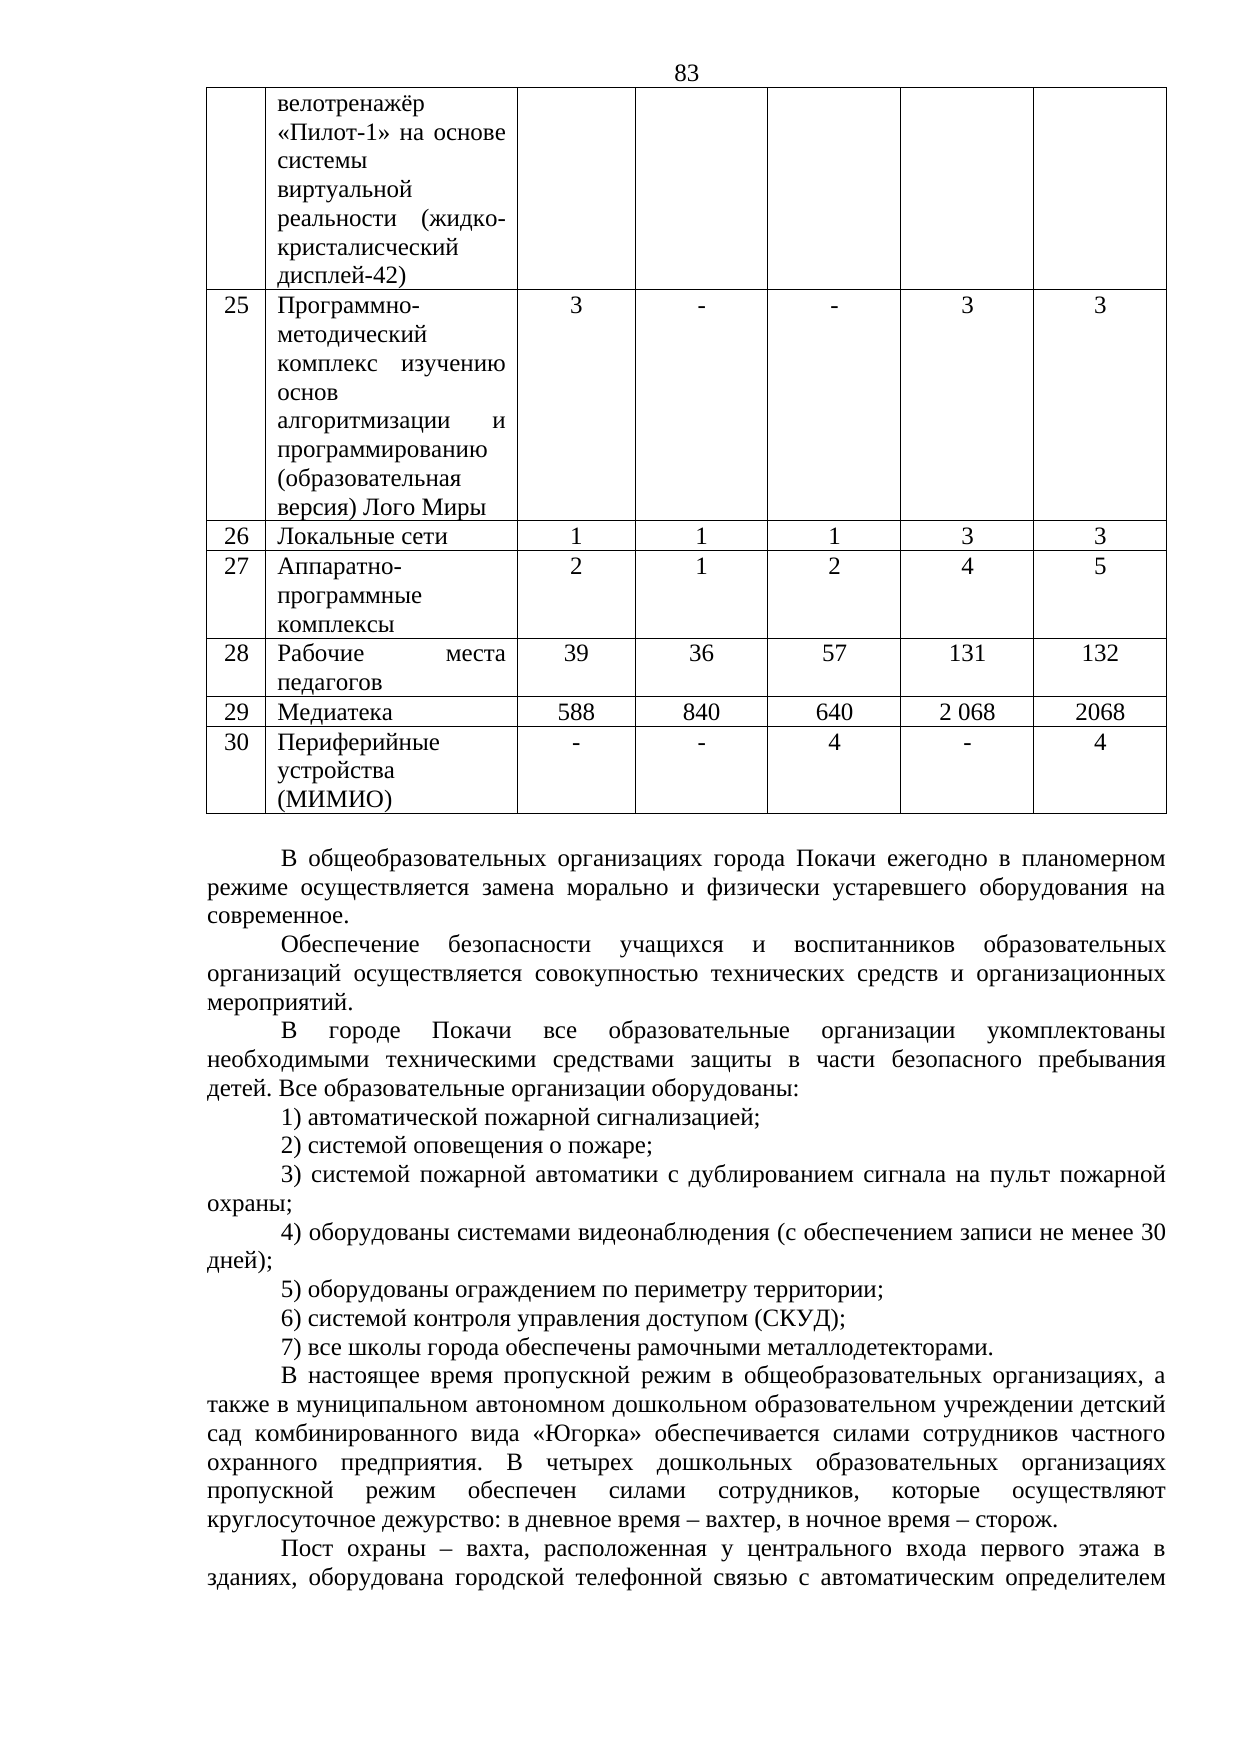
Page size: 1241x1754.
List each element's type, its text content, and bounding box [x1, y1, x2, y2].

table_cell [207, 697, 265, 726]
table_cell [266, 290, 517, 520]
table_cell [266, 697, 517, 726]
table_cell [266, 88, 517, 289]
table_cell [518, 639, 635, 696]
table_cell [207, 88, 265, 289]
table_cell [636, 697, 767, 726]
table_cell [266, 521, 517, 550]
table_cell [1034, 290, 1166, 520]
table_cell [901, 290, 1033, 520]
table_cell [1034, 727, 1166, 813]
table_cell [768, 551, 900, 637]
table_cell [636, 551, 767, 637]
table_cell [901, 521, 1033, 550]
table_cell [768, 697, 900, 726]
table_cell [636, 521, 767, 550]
text 2) системой оповещения о пожаре; [207, 1130, 1167, 1159]
text В настоящее время пропускной режим в общеобразовательных организациях, а также в муниципальном автономном дошкольном образовательном учреждении детский сад комбинированного вида «Югорка» обеспечивается силами сотрудников частного охранного предприятия. В четырех дошкольных образовательных организациях пропускной режим обеспечен силами сотрудников, которые осуществляют круглосуточное дежурство: в дневное время – вахтер, в ночное время – сторож. [207, 1360, 1167, 1533]
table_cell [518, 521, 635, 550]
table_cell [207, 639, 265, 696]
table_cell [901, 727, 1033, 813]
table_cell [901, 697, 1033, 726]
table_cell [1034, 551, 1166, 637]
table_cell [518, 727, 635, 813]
text 7) все школы города обеспечены рамочными металлодетекторами. [207, 1332, 1167, 1360]
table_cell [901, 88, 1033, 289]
text 5) оборудованы ограждением по периметру территории; [207, 1274, 1167, 1303]
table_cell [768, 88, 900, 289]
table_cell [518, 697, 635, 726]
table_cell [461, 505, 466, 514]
text 6) системой контроля управления доступом (СКУД); [207, 1303, 1167, 1332]
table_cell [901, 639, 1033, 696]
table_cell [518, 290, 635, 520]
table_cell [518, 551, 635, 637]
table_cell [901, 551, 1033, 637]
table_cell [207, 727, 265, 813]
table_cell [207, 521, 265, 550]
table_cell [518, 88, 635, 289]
text 1) автоматической пожарной сигнализацией; [207, 1102, 1167, 1130]
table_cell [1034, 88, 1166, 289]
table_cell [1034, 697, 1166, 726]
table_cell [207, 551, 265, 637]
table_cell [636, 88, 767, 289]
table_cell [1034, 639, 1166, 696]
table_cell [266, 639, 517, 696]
text В общеобразовательных организациях города Покачи ежегодно в планомерном режиме осуществляется замена морально и физически устаревшего оборудования на современное. [207, 843, 1167, 929]
text Обеспечение безопасности учащихся и воспитанников образовательных организаций осуществляется совокупностью технических средств и организационных мероприятий. [207, 929, 1167, 1015]
text 4) оборудованы системами видеонаблюдения (c обеспечением записи не менее 30 дней); [207, 1217, 1167, 1274]
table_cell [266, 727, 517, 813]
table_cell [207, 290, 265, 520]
text В городе Покачи все образовательные организации укомплектованы необходимыми техническими средствами защиты в части безопасного пребывания детей. Все образовательные организации оборудованы: [207, 1015, 1167, 1102]
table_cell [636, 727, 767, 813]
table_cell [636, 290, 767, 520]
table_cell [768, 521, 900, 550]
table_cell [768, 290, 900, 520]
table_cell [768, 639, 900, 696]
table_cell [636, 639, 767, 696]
text 3) системой пожарной автоматики с дублированием сигнала на пульт пожарной охраны; [207, 1159, 1167, 1217]
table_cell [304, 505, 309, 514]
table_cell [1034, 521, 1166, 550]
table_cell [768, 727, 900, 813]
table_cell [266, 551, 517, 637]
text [207, 1533, 1167, 1590]
